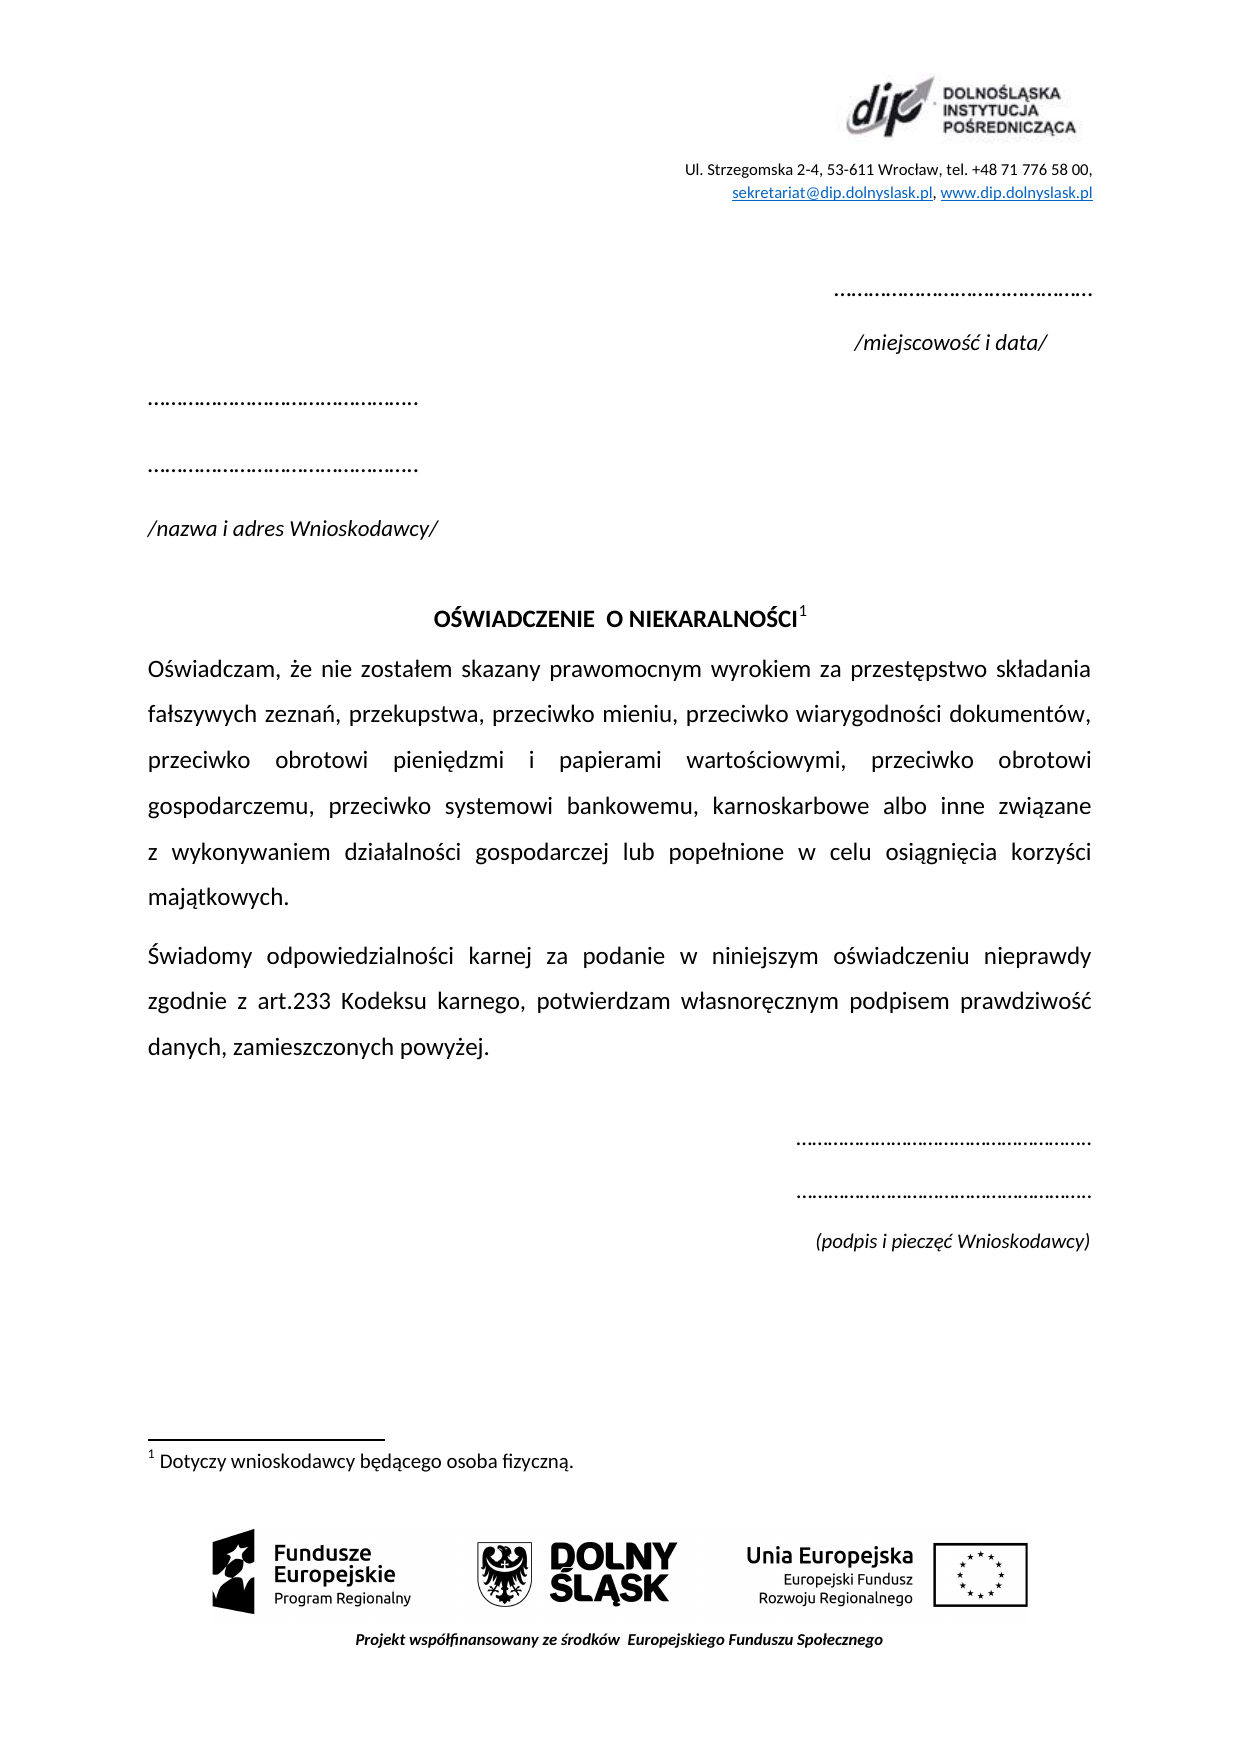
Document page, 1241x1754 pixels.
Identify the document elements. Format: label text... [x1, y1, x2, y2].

subtitle OŚWIADCZENIE O NIEKARALNOŚCI [148, 599, 1093, 635]
text ……………………………………….. [148, 448, 1093, 478]
subtitle Świadomy odpowiedzialności karnej za podanie w niniejszym oświadczeniu nieprawdy zgodnie z art.233 Kodeksu karnego, potwierdzam własnoręcznym podpisem prawdziwość danych, zamieszczonych powyżej. [148, 940, 1093, 1062]
picture [212, 1523, 1028, 1625]
picture [825, 73, 1093, 155]
text /miejscowość i data/ [148, 328, 1093, 356]
text ……………………………………………….. [148, 1176, 1093, 1204]
text ……………………………………….. [148, 381, 1093, 412]
subtitle Oświadczam, że nie zostałem skazany prawomocnym wyrokiem za przestępstwo składania fałszywych zeznań, przekupstwa, przeciwko mieniu, przeciwko wiarygodności dokumentów, przeciwko obrotowi pieniędzmi i papierami wartościowymi, przeciwko obrotowi gospodarczemu, przeciwko systemowi bankowemu, karnoskarbowe albo inne związane z wykonywaniem działalności gospodarczej lub popełnione w celu osiągnięcia korzyści majątkowych. [148, 653, 1093, 912]
text ……………………………………………….. [148, 1123, 1093, 1151]
subtitle /nazwa i adres Wnioskodawcy/ [148, 514, 1093, 542]
text (podpis i pieczęć Wnioskodawcy) [221, 1229, 1093, 1254]
text ……………………………………… [148, 272, 1093, 303]
